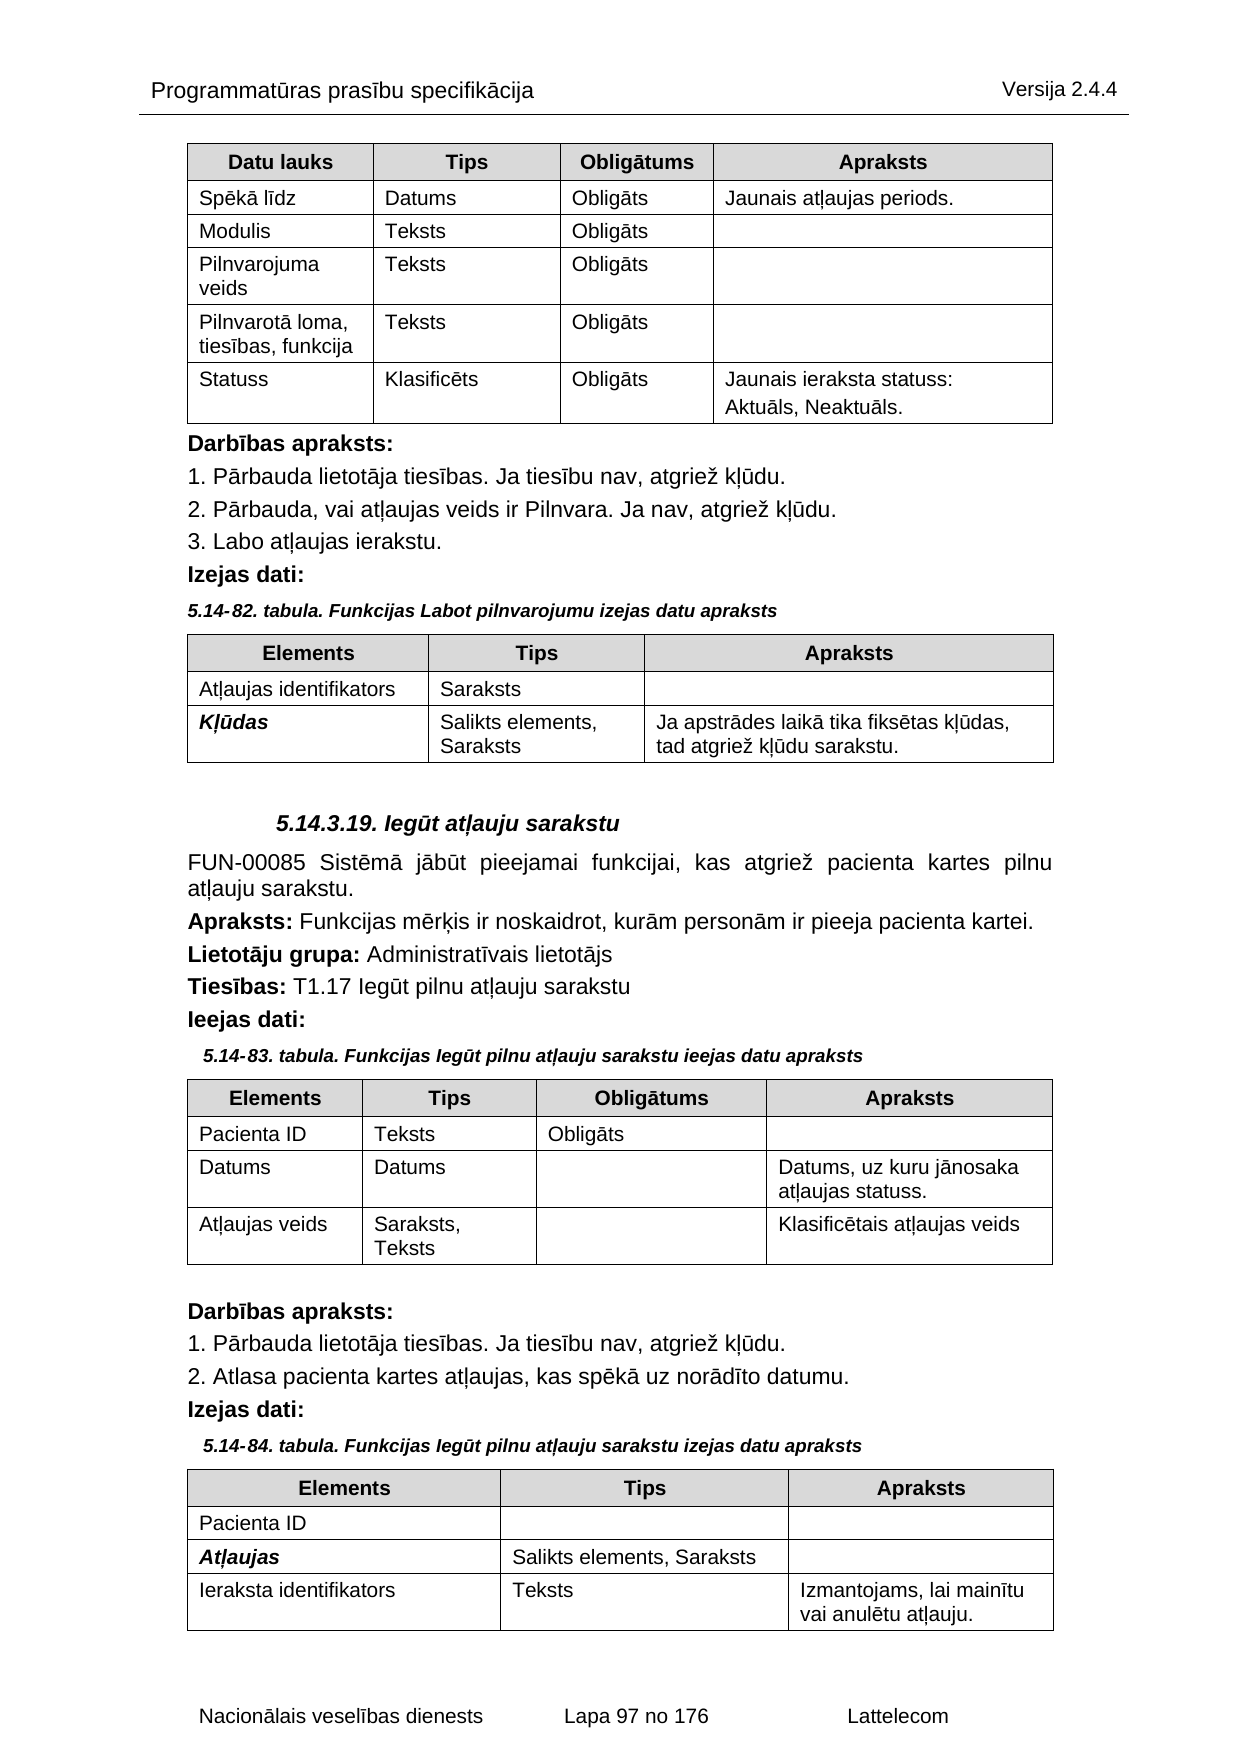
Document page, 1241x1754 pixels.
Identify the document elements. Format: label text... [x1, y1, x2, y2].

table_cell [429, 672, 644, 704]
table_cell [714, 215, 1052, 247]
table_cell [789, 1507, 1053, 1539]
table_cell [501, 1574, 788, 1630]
text Izejas dati: [187, 561, 1053, 587]
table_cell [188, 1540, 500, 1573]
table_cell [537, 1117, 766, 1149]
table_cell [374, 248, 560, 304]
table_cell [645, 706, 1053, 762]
text FUN-00085 Sistēmā jābūt pieejamai funkcijai, kas atgriež pacienta kartes pilnu atļauju sarakstu. [187, 849, 1053, 902]
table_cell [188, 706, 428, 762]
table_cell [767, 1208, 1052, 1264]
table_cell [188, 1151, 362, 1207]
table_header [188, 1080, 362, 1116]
text 2. Pārbauda, vai atļaujas veids ir Pilnvara. Ja nav, atgriež kļūdu. [187, 496, 1053, 522]
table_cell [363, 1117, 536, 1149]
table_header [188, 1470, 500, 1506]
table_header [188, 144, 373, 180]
text Apraksts: Funkcijas mērķis ir noskaidrot, kurām personām ir pieeja pacienta kartei. [187, 908, 1053, 934]
text 1. Pārbauda lietotāja tiesības. Ja tiesību nav, atgriež kļūdu. [187, 1330, 1053, 1357]
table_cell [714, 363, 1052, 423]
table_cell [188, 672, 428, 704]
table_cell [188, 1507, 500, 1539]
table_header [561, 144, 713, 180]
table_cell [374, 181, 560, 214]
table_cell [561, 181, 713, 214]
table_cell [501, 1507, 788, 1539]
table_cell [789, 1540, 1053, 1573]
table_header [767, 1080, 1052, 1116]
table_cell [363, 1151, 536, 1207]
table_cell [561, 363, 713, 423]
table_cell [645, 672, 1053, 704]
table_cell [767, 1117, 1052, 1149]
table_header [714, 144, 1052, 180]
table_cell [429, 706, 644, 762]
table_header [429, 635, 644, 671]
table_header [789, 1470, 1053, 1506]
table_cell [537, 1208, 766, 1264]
text Darbības apraksts: [187, 1298, 1053, 1324]
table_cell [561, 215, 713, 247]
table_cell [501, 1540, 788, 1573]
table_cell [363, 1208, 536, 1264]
text 1. Pārbauda lietotāja tiesības. Ja tiesību nav, atgriež kļūdu. [187, 463, 1053, 489]
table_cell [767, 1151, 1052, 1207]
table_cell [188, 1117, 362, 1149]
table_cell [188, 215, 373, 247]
text Izejas dati: [187, 1396, 1053, 1422]
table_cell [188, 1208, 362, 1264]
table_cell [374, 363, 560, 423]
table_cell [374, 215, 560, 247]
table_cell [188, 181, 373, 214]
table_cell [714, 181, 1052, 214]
text Ieejas dati: [187, 1006, 1053, 1032]
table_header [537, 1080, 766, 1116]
text 3. Labo atļaujas ierakstu. [187, 528, 1053, 554]
text Tiesības: T1.17 Iegūt pilnu atļauju sarakstu [187, 973, 1053, 999]
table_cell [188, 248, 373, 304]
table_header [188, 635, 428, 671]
text 2. Atlasa pacienta kartes atļaujas, kas spēkā uz norādīto datumu. [187, 1363, 1053, 1389]
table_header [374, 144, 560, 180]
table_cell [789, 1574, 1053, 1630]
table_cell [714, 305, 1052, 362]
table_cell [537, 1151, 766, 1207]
text Darbības apraksts: [187, 430, 1053, 457]
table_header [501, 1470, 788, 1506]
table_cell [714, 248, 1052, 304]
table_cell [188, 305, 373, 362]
text Lietotāju grupa: Administratīvais lietotājs [187, 941, 1053, 967]
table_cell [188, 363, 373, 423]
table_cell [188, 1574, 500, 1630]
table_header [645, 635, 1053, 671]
subtitle Iegūt atļauju sarakstu [276, 810, 1053, 836]
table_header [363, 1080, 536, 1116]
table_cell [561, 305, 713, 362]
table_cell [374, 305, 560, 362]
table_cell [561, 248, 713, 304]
